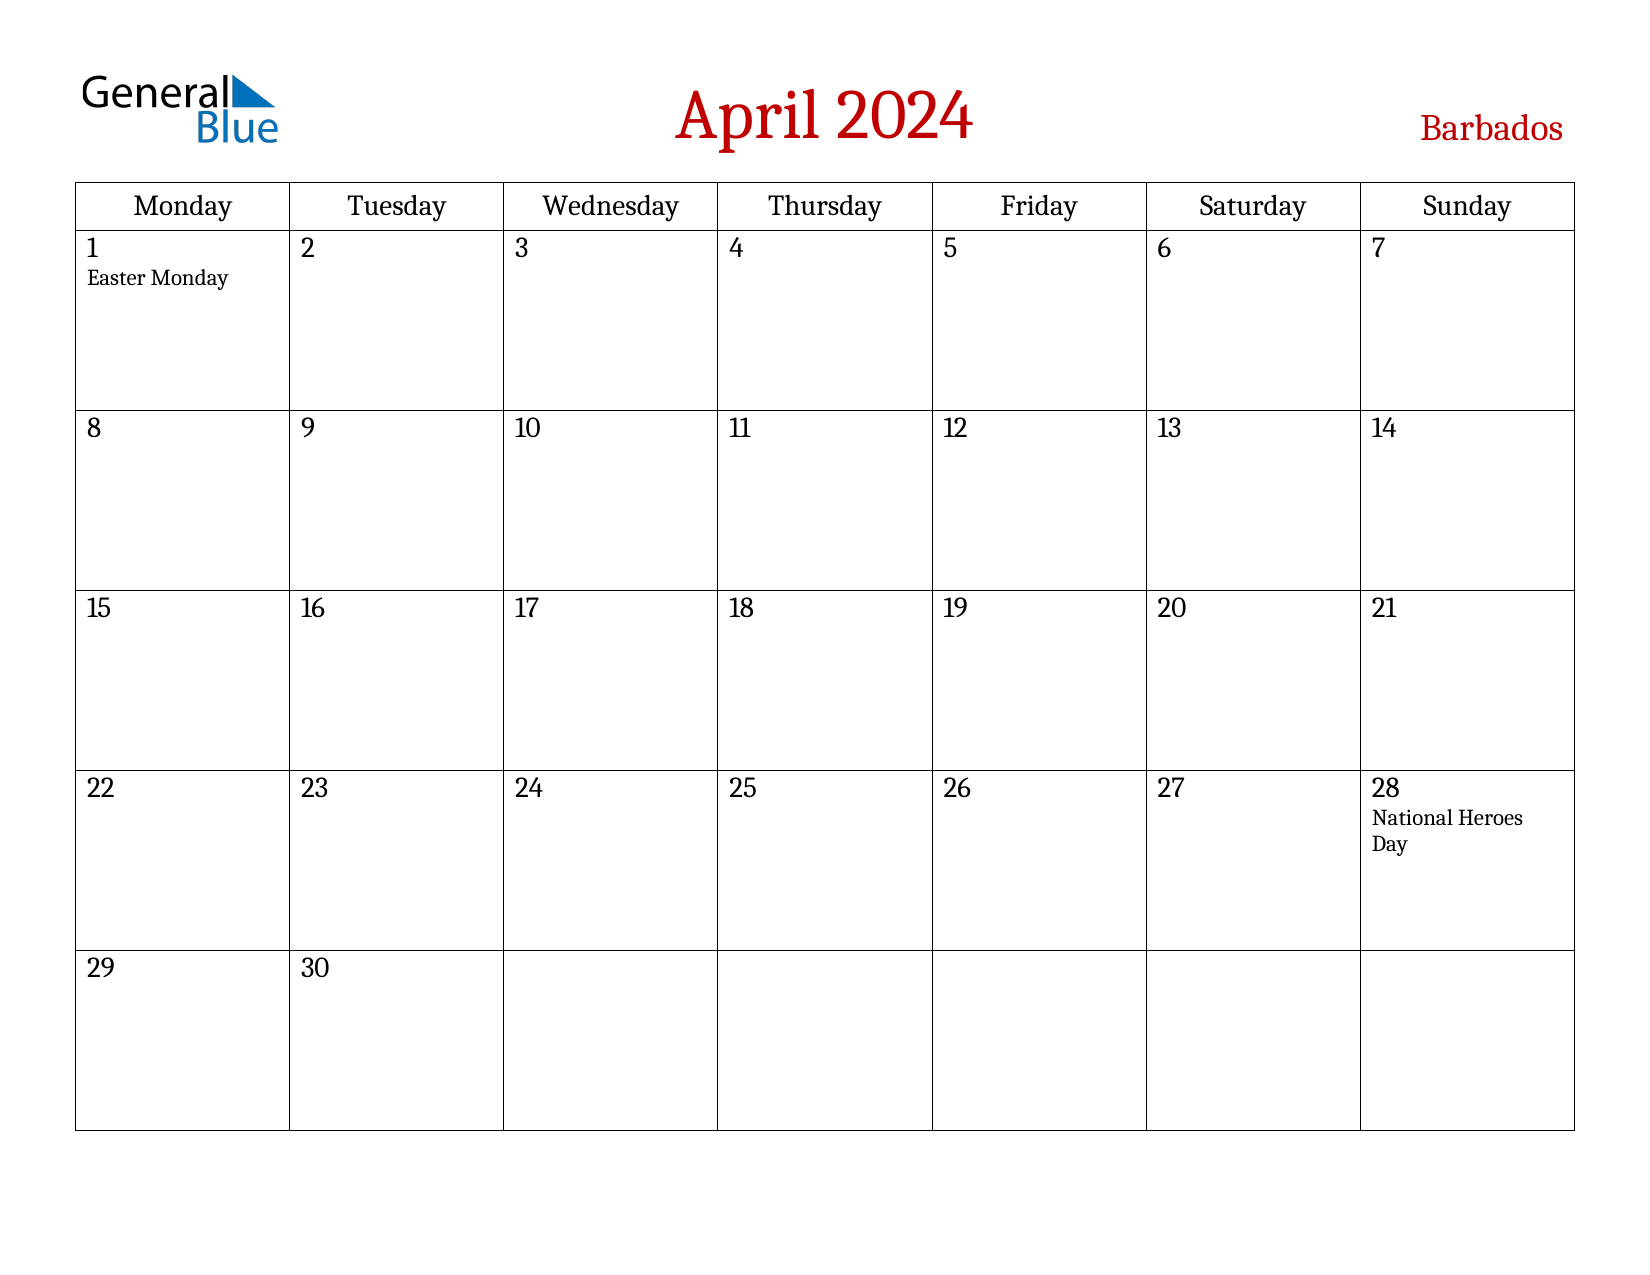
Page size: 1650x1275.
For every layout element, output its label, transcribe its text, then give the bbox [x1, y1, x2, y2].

table_cell [76, 985, 289, 1130]
table_cell 14 [1361, 411, 1574, 444]
table_cell [76, 625, 289, 770]
table_cell [1147, 985, 1360, 1130]
table_header Barbados [1146, 75, 1574, 182]
table_cell 6 [1147, 231, 1360, 264]
table_cell 16 [290, 591, 503, 625]
table_cell 17 [504, 591, 717, 625]
table_cell [718, 805, 932, 950]
table_cell [1361, 445, 1574, 590]
table_cell [933, 985, 1146, 1130]
table_cell 23 [290, 771, 503, 805]
table_cell [76, 445, 289, 590]
table_cell 25 [718, 771, 932, 805]
table_cell Thursday [718, 183, 932, 230]
table_cell [718, 625, 932, 770]
table_cell Easter Monday [76, 265, 289, 410]
table_cell [1147, 445, 1360, 590]
table_cell [1361, 265, 1574, 410]
table_cell [933, 265, 1146, 410]
table_cell [933, 951, 1146, 985]
table_header April 2024 [504, 75, 1146, 182]
table_cell [504, 265, 717, 410]
table_cell 15 [76, 591, 289, 625]
table_cell [504, 805, 717, 950]
table_cell Tuesday [290, 183, 503, 230]
table_cell [290, 985, 503, 1130]
table_cell [504, 445, 717, 590]
table_cell 11 [718, 411, 932, 444]
table_cell 4 [718, 231, 932, 264]
table_cell [718, 951, 932, 985]
table_cell [933, 805, 1146, 950]
table_cell [504, 625, 717, 770]
table_cell [718, 445, 932, 590]
table_cell 29 [76, 951, 289, 985]
table_cell [1147, 625, 1360, 770]
table_cell Friday [933, 183, 1146, 230]
table_cell [290, 265, 503, 410]
table_cell 30 [290, 951, 503, 985]
table_cell 22 [76, 771, 289, 805]
table_cell [1361, 985, 1574, 1130]
table_cell [504, 985, 717, 1130]
table_cell National Heroes Day [1361, 805, 1574, 950]
table_cell 8 [76, 411, 289, 444]
table_cell [1361, 951, 1574, 985]
table_cell 20 [1147, 591, 1360, 625]
table_cell [290, 625, 503, 770]
table_cell 2 [290, 231, 503, 264]
picture [82, 75, 278, 143]
table_cell [718, 985, 932, 1130]
table_cell [1361, 625, 1574, 770]
table_header [76, 75, 503, 182]
table_cell [1147, 951, 1360, 985]
table_cell 5 [933, 231, 1146, 264]
table_cell [1147, 265, 1360, 410]
table_cell [718, 265, 932, 410]
table_cell Monday [76, 183, 289, 230]
table_cell 27 [1147, 771, 1360, 805]
table_cell 9 [290, 411, 503, 444]
table_cell 1 [76, 231, 289, 264]
table_cell 3 [504, 231, 717, 264]
table_cell 24 [504, 771, 717, 805]
table_cell [290, 445, 503, 590]
table_cell [1147, 805, 1360, 950]
table_cell [290, 805, 503, 950]
table_cell 10 [504, 411, 717, 444]
table_cell [504, 951, 717, 985]
table_cell 26 [933, 771, 1146, 805]
table_cell Saturday [1147, 183, 1360, 230]
table_cell Wednesday [504, 183, 717, 230]
table_cell 21 [1361, 591, 1574, 625]
table_cell [76, 805, 289, 950]
table_cell 18 [718, 591, 932, 625]
table_cell [933, 625, 1146, 770]
table_cell [933, 445, 1146, 590]
table_cell 13 [1147, 411, 1360, 444]
table_cell Sunday [1361, 183, 1574, 230]
table_cell 12 [933, 411, 1146, 444]
table_cell 28 [1361, 771, 1574, 805]
table_cell 7 [1361, 231, 1574, 264]
table_cell 19 [933, 591, 1146, 625]
